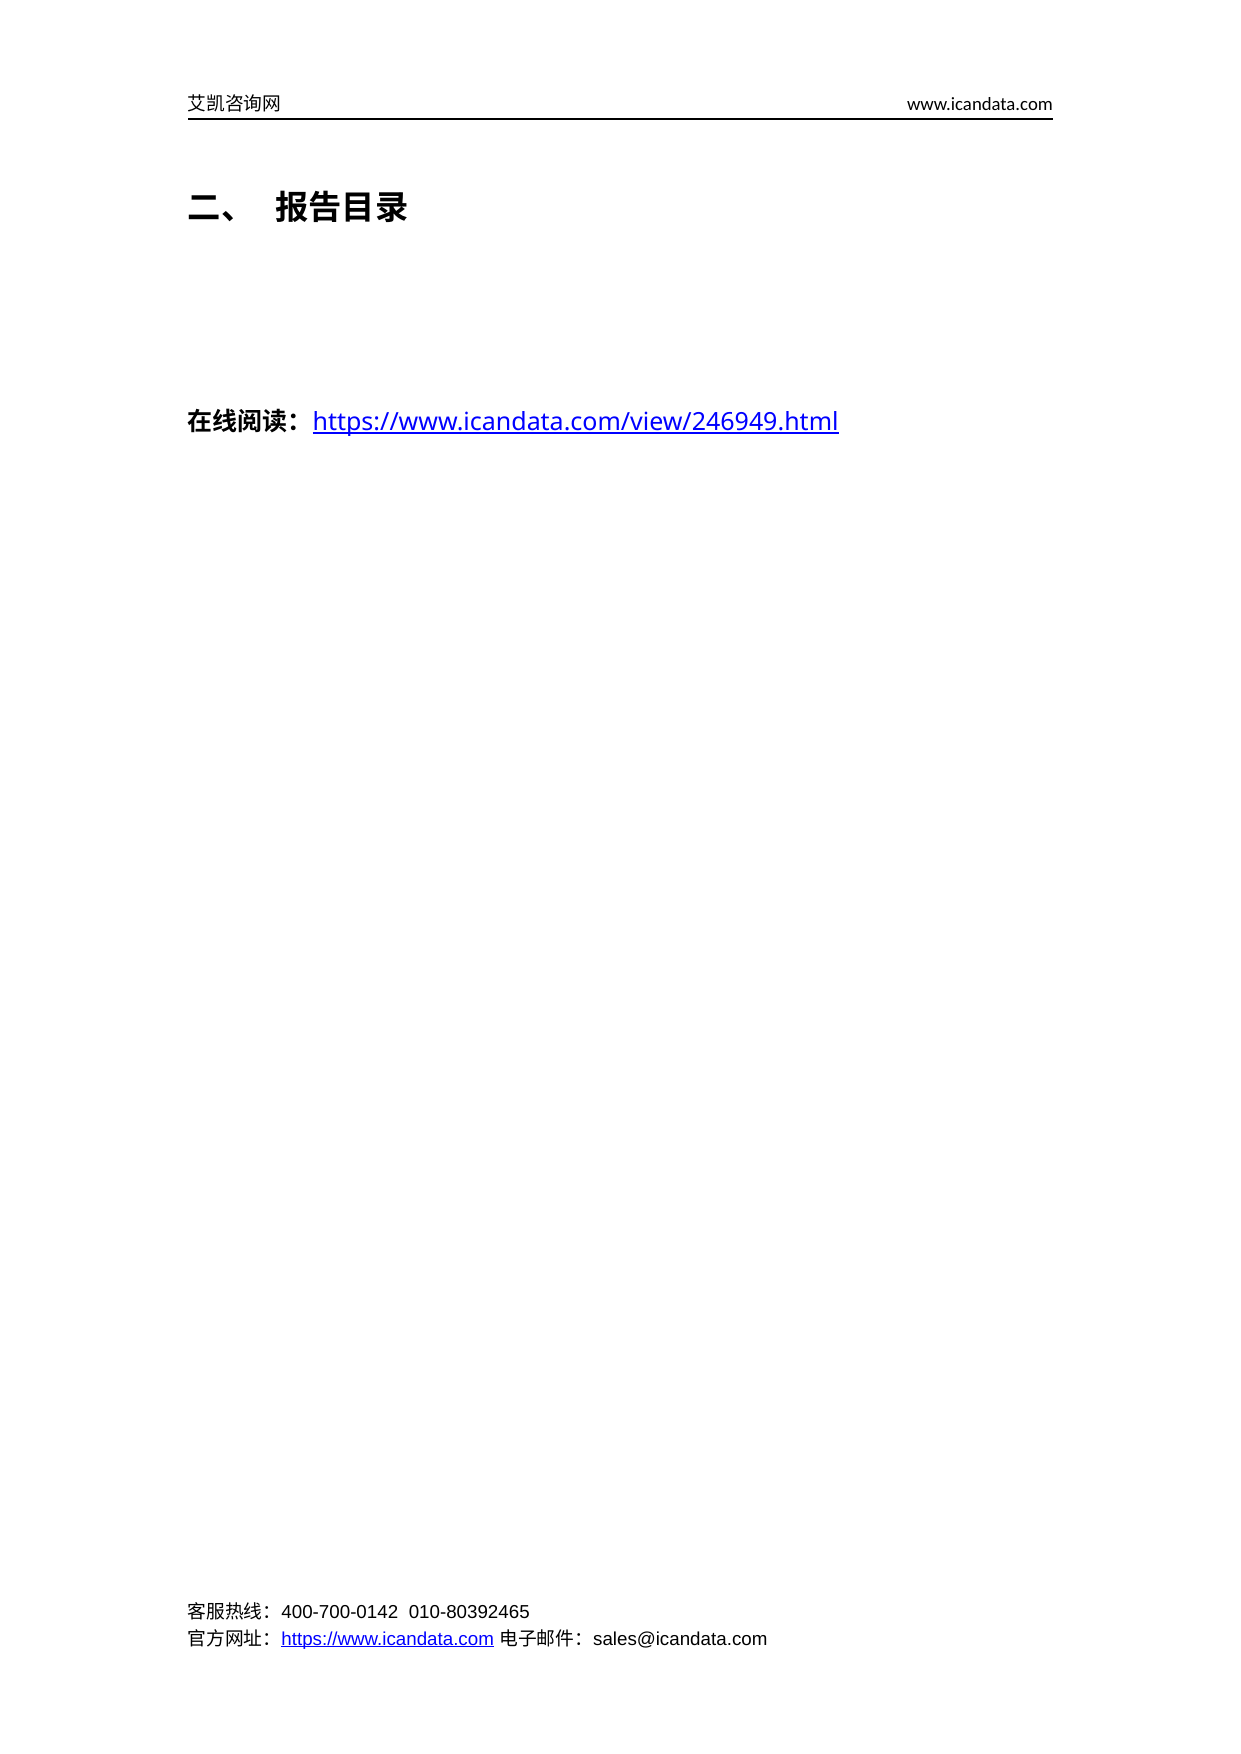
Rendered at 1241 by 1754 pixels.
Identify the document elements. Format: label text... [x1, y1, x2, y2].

text 在线阅读：https://www.icandata.com/view/246949.html [187, 387, 1053, 452]
subtitle 报告目录 [187, 172, 1053, 237]
